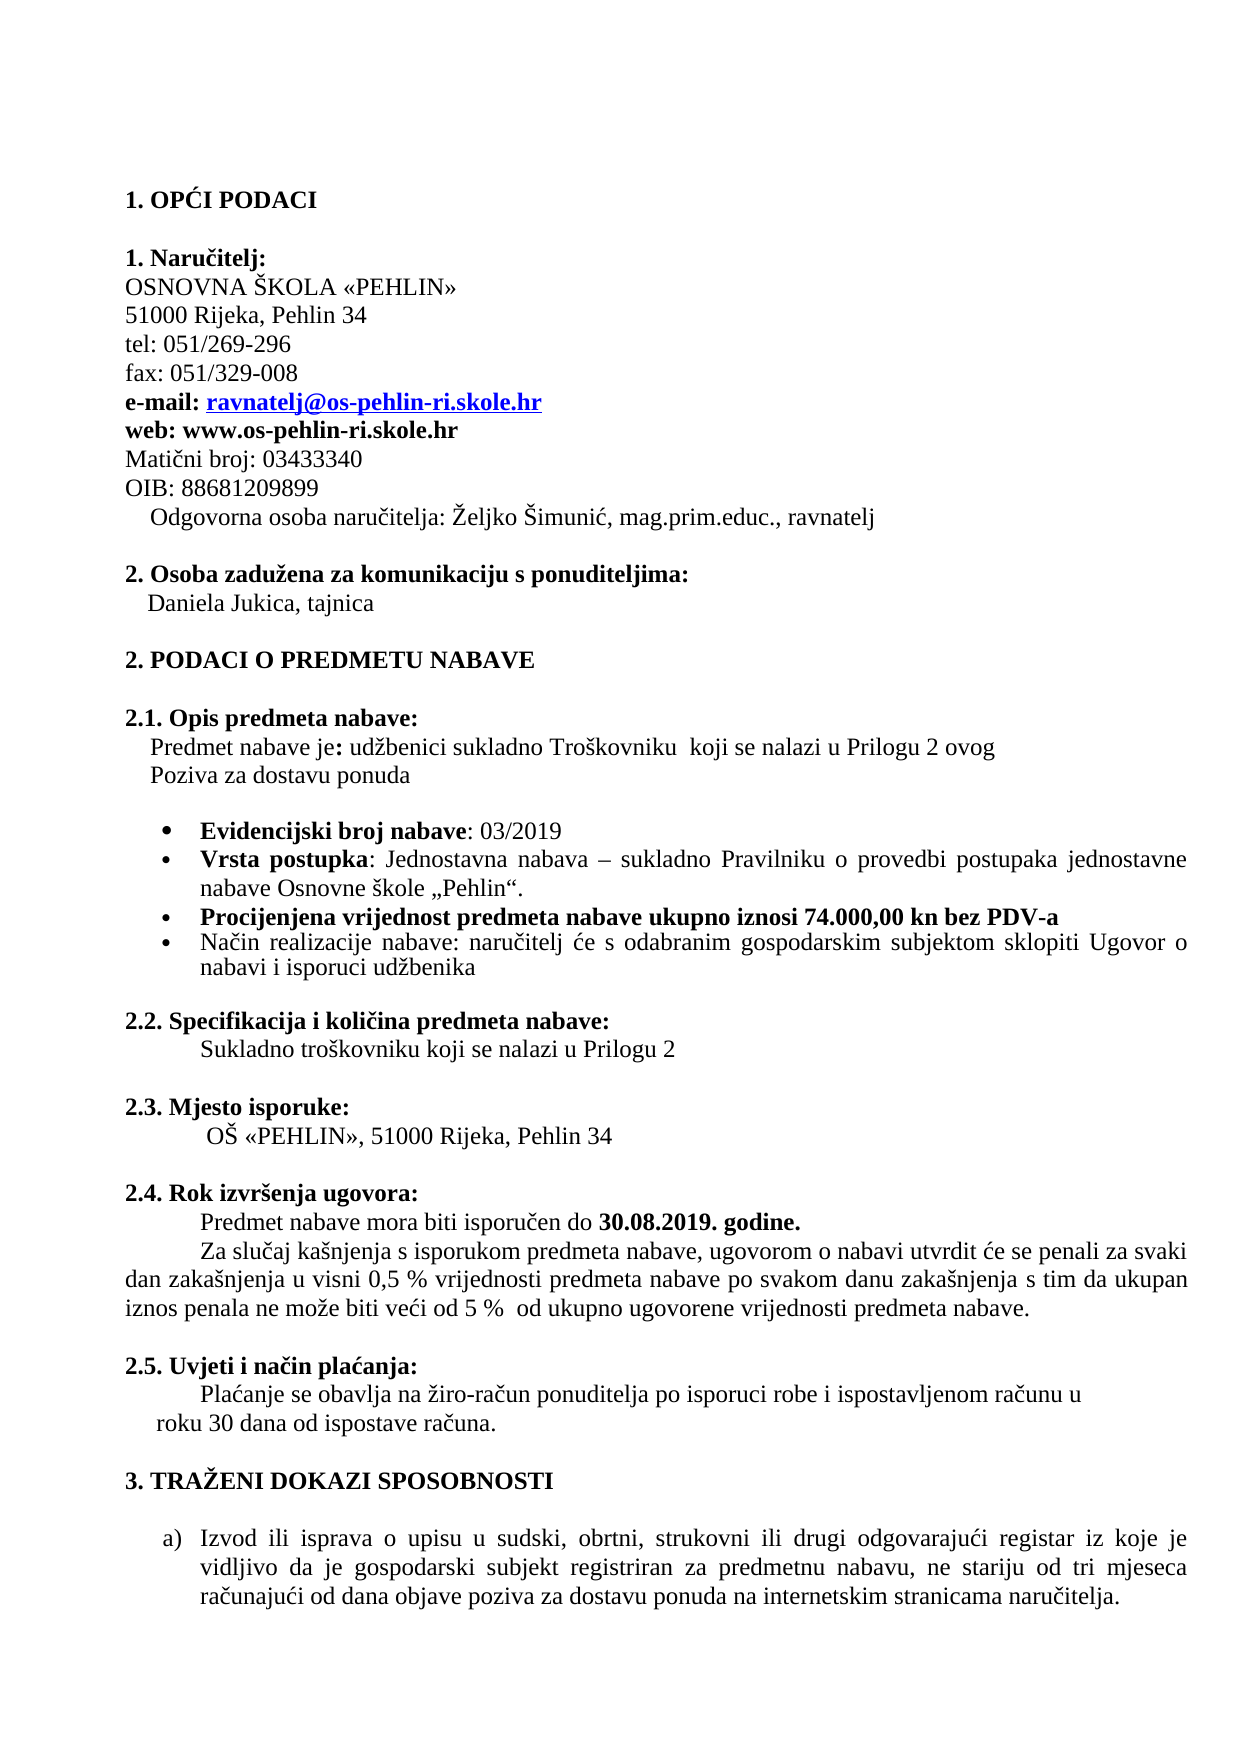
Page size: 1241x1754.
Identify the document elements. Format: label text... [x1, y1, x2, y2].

text web: www.os-pehlin-ri.skole.hr [125, 416, 1188, 444]
text Matični broj: 03433340 [125, 444, 1188, 473]
text 3. TRAŽENI DOKAZI SPOSOBNOSTI [125, 1466, 1188, 1494]
text Sukladno troškovniku koji se nalazi u Prilogu 2 [125, 1034, 1188, 1063]
text OSNOVNA ŠKOLA «PEHLIN» [125, 272, 1188, 301]
list Procijenjena vrijednost predmeta nabave ukupno iznosi 74.000,00 kn bez PDV-a [162, 902, 1188, 931]
text e-mail: ravnatelj@os-pehlin-ri.skole.hr [125, 387, 1188, 416]
text Predmet nabave je: udžbenici sukladno Troškovniku koji se nalazi u Prilogu 2 ovog [125, 732, 1188, 761]
text fax: 051/329-008 [125, 358, 1188, 387]
text 2.1. Opis predmeta nabave: [125, 703, 1188, 732]
text Predmet nabave mora biti isporučen do 30.08.2019. godine. [125, 1207, 1188, 1236]
text OIB: 88681209899 [125, 473, 1188, 502]
text 51000 Rijeka, Pehlin 34 [125, 301, 1188, 329]
text tel: 051/269-296 [125, 329, 1188, 358]
list Izvod ili isprava o upisu u sudski, obrtni, strukovni ili drugi odgovarajući registar iz koje je vidljivo da je gospodarski subjekt registriran za predmetnu nabavu, ne stariju od tri mjeseca računajući od dana objave poziva za dostavu ponuda na internetskim stranicama naručitelja. [162, 1523, 1188, 1609]
text 2.5. Uvjeti i način plaćanja: [125, 1351, 1188, 1379]
text 1. Naručitelj: [125, 243, 1188, 272]
text Odgovorna osoba naručitelja: Željko Šimunić, mag.prim.educ., ravnatelj [125, 502, 1188, 531]
list Vrsta postupka: Jednostavna nabava – sukladno Pravilniku o provedbi postupaka jednostavne nabave Osnovne škole „Pehlin“. [162, 844, 1188, 902]
subtitle Daniela Jukica, tajnica [125, 588, 1188, 617]
text roku 30 dana od ispostave računa. [125, 1408, 1188, 1437]
list Način realizacije nabave: naručitelj će s odabranim gospodarskim subjektom sklopiti Ugovor o nabavi i isporuci udžbenika [162, 931, 1188, 981]
text 2.2. Specifikacija i količina predmeta nabave: [125, 1006, 1188, 1034]
text 2. Osoba zadužena za komunikaciju s ponuditeljima: [125, 559, 1188, 588]
text Plaćanje se obavlja na žiro-račun ponuditelja po isporuci robe i ispostavljenom računu u [125, 1379, 1188, 1408]
text 2. PODACI O PREDMETU NABAVE [125, 646, 1188, 674]
list Evidencijski broj nabave: 03/2019 [162, 816, 1188, 844]
text OŠ «PEHLIN», 51000 Rijeka, Pehlin 34 [125, 1121, 1188, 1149]
text Poziva za dostavu ponuda [125, 761, 1188, 789]
text 2.4. Rok izvršenja ugovora: [125, 1178, 1188, 1207]
text 1. OPĆI PODACI [125, 186, 1188, 214]
text Za slučaj kašnjenja s isporukom predmeta nabave, ugovorom o nabavi utvrdit će se penali za svaki dan zakašnjenja u visni 0,5 % vrijednosti predmeta nabave po svakom danu zakašnjenja s tim da ukupan iznos penala ne može biti veći od 5 % od ukupno ugovorene vrijednosti predmeta nabave. [125, 1236, 1188, 1322]
text 2.3. Mjesto isporuke: [125, 1092, 1188, 1121]
